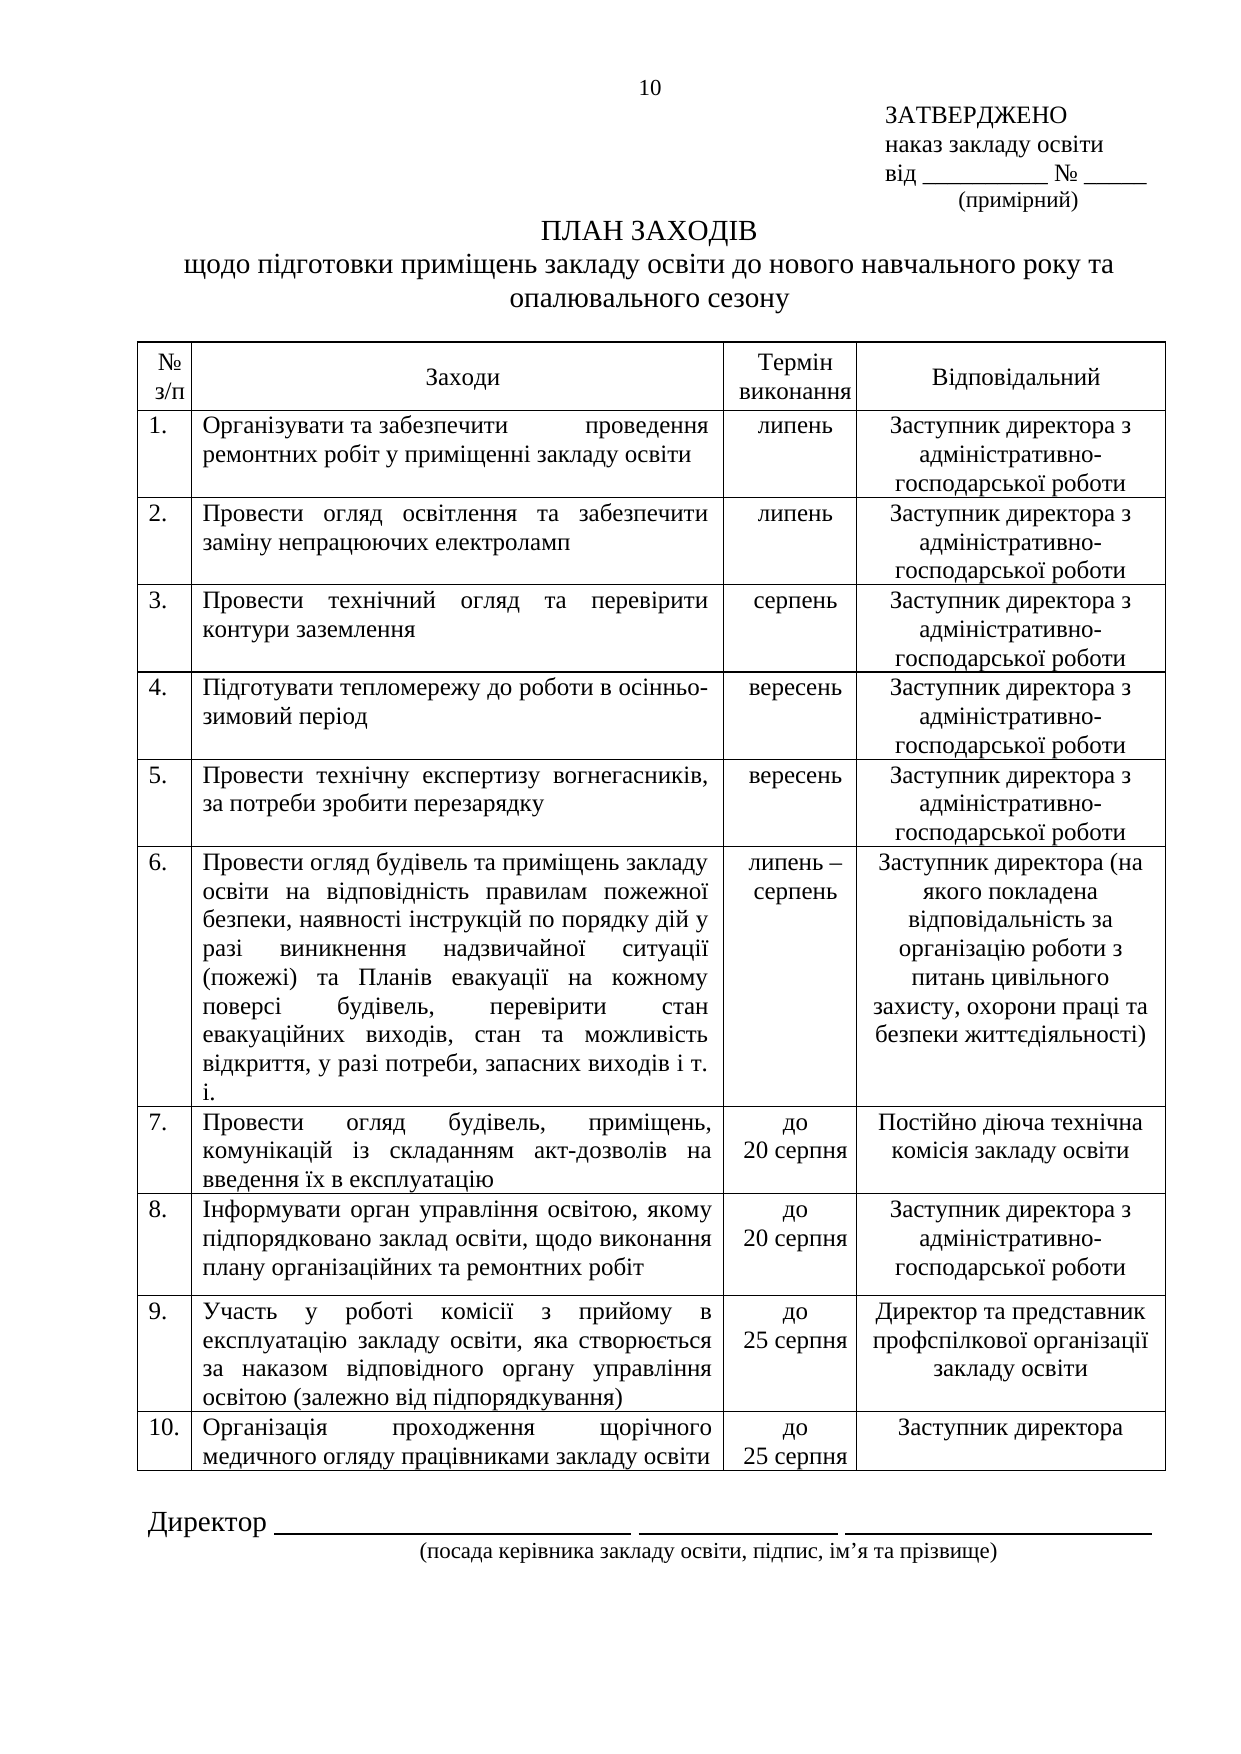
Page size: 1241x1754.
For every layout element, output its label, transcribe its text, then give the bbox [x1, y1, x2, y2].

table_cell вересень [724, 673, 856, 759]
table_cell липень [724, 411, 856, 497]
table_cell [138, 498, 191, 584]
table_cell до 20 серпня [724, 1194, 856, 1295]
table_cell Заступник директора з адміністративно-господарської роботи [857, 760, 1165, 846]
text щодо підготовки приміщень закладу освіти до нового навчального року та опалювального сезону [147, 246, 1151, 313]
table_cell Участь у роботі комісії з прийому в експлуатацію закладу освіти, яка створюється за наказом відповідного органу управління освітою (залежно від підпорядкування) [192, 1296, 723, 1411]
table_cell Підготувати тепломережу до роботи в осінньо-зимовий період [192, 673, 723, 759]
table_cell вересень [724, 760, 856, 846]
table_cell Заступник директора [857, 1412, 1165, 1469]
table_cell Заступник директора з адміністративно-господарської роботи [857, 1194, 1165, 1295]
text ПЛАН ЗАХОДІВ [147, 213, 1151, 246]
text наказ закладу освіти [885, 129, 1152, 158]
table_header Відповідальний [857, 343, 1165, 409]
table_cell Директор та представник профспілкової організації закладу освіти [857, 1296, 1165, 1411]
table_cell Інформувати орган управління освітою, якому підпорядковано заклад освіти, щодо виконання плану організаційних та ремонтних робіт [192, 1194, 723, 1295]
table_cell Організація проходження щорічного медичного огляду працівниками закладу освіти [192, 1412, 723, 1469]
table_cell Провести огляд будівель та приміщень закладу освіти на відповідність правилам пожежної безпеки, наявності інструкцій по порядку дій у разі виникнення надзвичайної ситуації (пожежі) та Планів евакуації на кожному поверсі будівель, перевірити стан евакуаційних виходів, стан та можливість відкриття, у разі потреби, запасних виходів і т. і. [192, 847, 723, 1106]
table_cell [138, 411, 191, 497]
table_cell Організувати та забезпечити проведення ремонтних робіт у приміщенні закладу освіти [192, 411, 723, 497]
text (посада керівника закладу освіти, підпис, ім’я та прізвище) [266, 1538, 1152, 1564]
text (примірний) [885, 186, 1152, 213]
table_cell Заступник директора з адміністративно-господарської роботи [857, 498, 1165, 584]
table_cell Провести огляд освітлення та забезпечити заміну непрацюючих електроламп [192, 498, 723, 584]
table_cell Заступник директора (на якого покладена відповідальність за організацію роботи з питань цивільного захисту, охорони праці та безпеки життєдіяльності) [857, 847, 1165, 1106]
table_cell Заступник директора з адміністративно-господарської роботи [857, 585, 1165, 671]
table_cell до 25 серпня [724, 1412, 856, 1469]
table_cell [138, 1194, 191, 1295]
text від __________ № _____ [885, 158, 1152, 186]
table_cell [138, 847, 191, 1106]
table_cell [138, 1412, 191, 1469]
table_cell Провести технічний огляд та перевірити контури заземлення [192, 585, 723, 671]
table_cell [138, 1296, 191, 1411]
table_cell до 20 серпня [724, 1107, 856, 1193]
table_cell [138, 760, 191, 846]
table_cell липень [724, 498, 856, 584]
table_header Заходи [192, 343, 723, 409]
table_cell до 25 серпня [724, 1296, 856, 1411]
text Директор [148, 1504, 1152, 1538]
table_cell [138, 585, 191, 671]
table_cell Провести технічну експертизу вогнегасників, за потреби зробити перезарядку [192, 760, 723, 846]
table_header № з/п [138, 343, 191, 409]
table_cell Постійно діюча технічна комісія закладу освіти [857, 1107, 1165, 1193]
table_cell липень – серпень [724, 847, 856, 1106]
table_header Термін виконання [724, 343, 856, 409]
table_cell Провести огляд будівель, приміщень, комунікацій із складанням акт-дозволів на введення їх в експлуатацію [192, 1107, 723, 1193]
table_cell [138, 1107, 191, 1193]
table_cell Заступник директора з адміністративно-господарської роботи [857, 673, 1165, 759]
text ЗАТВЕРДЖЕНО [885, 100, 1117, 129]
table_cell Заступник директора з адміністративно-господарської роботи [857, 411, 1165, 497]
table_cell серпень [724, 585, 856, 671]
table_cell [138, 673, 191, 759]
